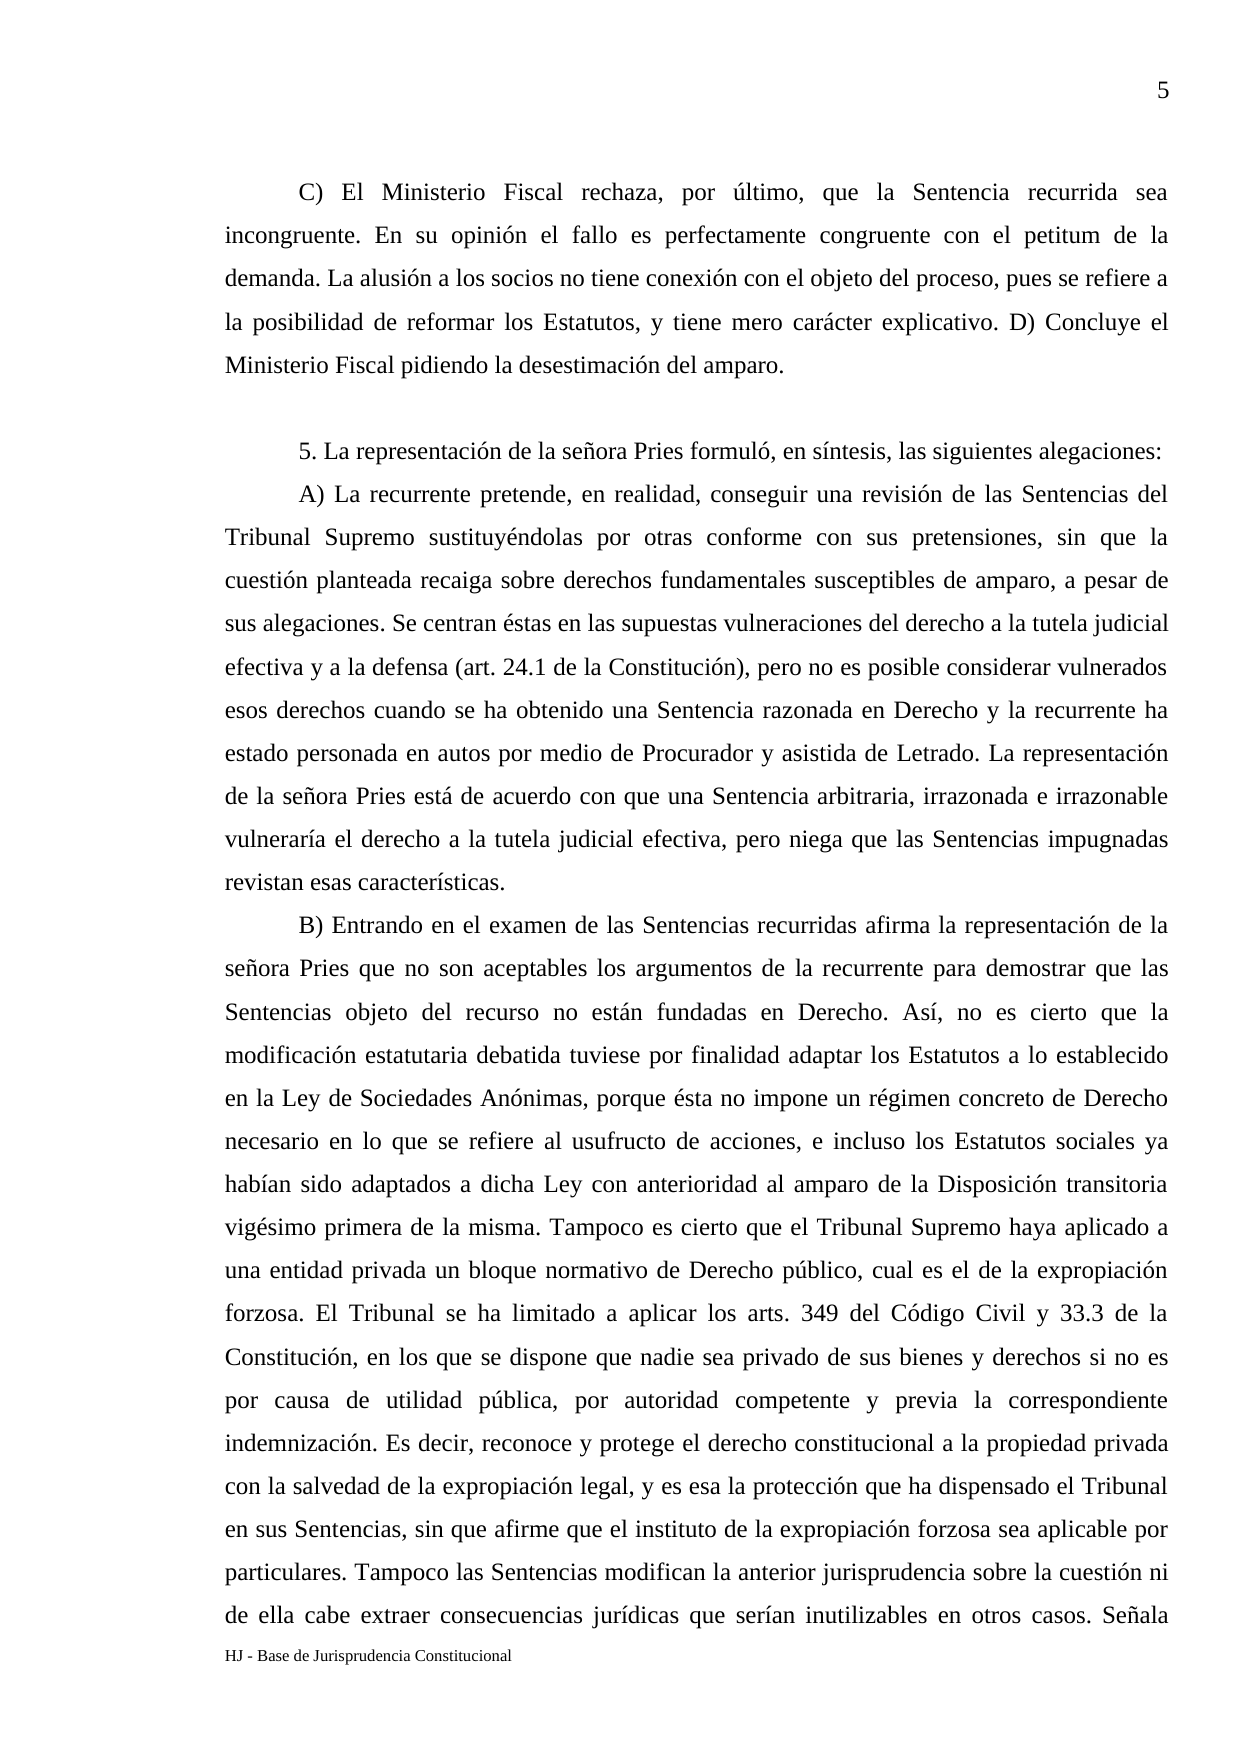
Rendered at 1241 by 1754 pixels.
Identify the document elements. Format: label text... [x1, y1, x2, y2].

text A) La recurrente pretende, en realidad, conseguir una revisión de las Sentencias del Tribunal Supremo sustituyéndolas por otras conforme con sus pretensiones, sin que la cuestión planteada recaiga sobre derechos fundamentales susceptibles de amparo, a pesar de sus alegaciones. Se centran éstas en las supuestas vulneraciones del derecho a la tutela judicial efectiva y a la defensa (art. 24.1 de la Constitución), pero no es posible considerar vulnerados esos derechos cuando se ha obtenido una Sentencia razonada en Derecho y la recurrente ha estado personada en autos por medio de Procurador y asistida de Letrado. La representación de la señora Pries está de acuerdo con que una Sentencia arbitraria, irrazonada e irrazonable vulneraría el derecho a la tutela judicial efectiva, pero niega que las Sentencias impugnadas revistan esas características. [224, 479, 1169, 896]
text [224, 910, 1169, 1629]
text C) El Ministerio Fiscal rechaza, por último, que la Sentencia recurrida sea incongruente. En su opinión el fallo es perfectamente congruente con el petitum de la demanda. La alusión a los socios no tiene conexión con el objeto del proceso, pues se refiere a la posibilidad de reformar los Estatutos, y tiene mero carácter explicativo. D) Concluye el Ministerio Fiscal pidiendo la desestimación del amparo. [224, 177, 1169, 378]
text 5. La representación de la señora Pries formuló, en síntesis, las siguientes alegaciones: [224, 436, 1169, 465]
